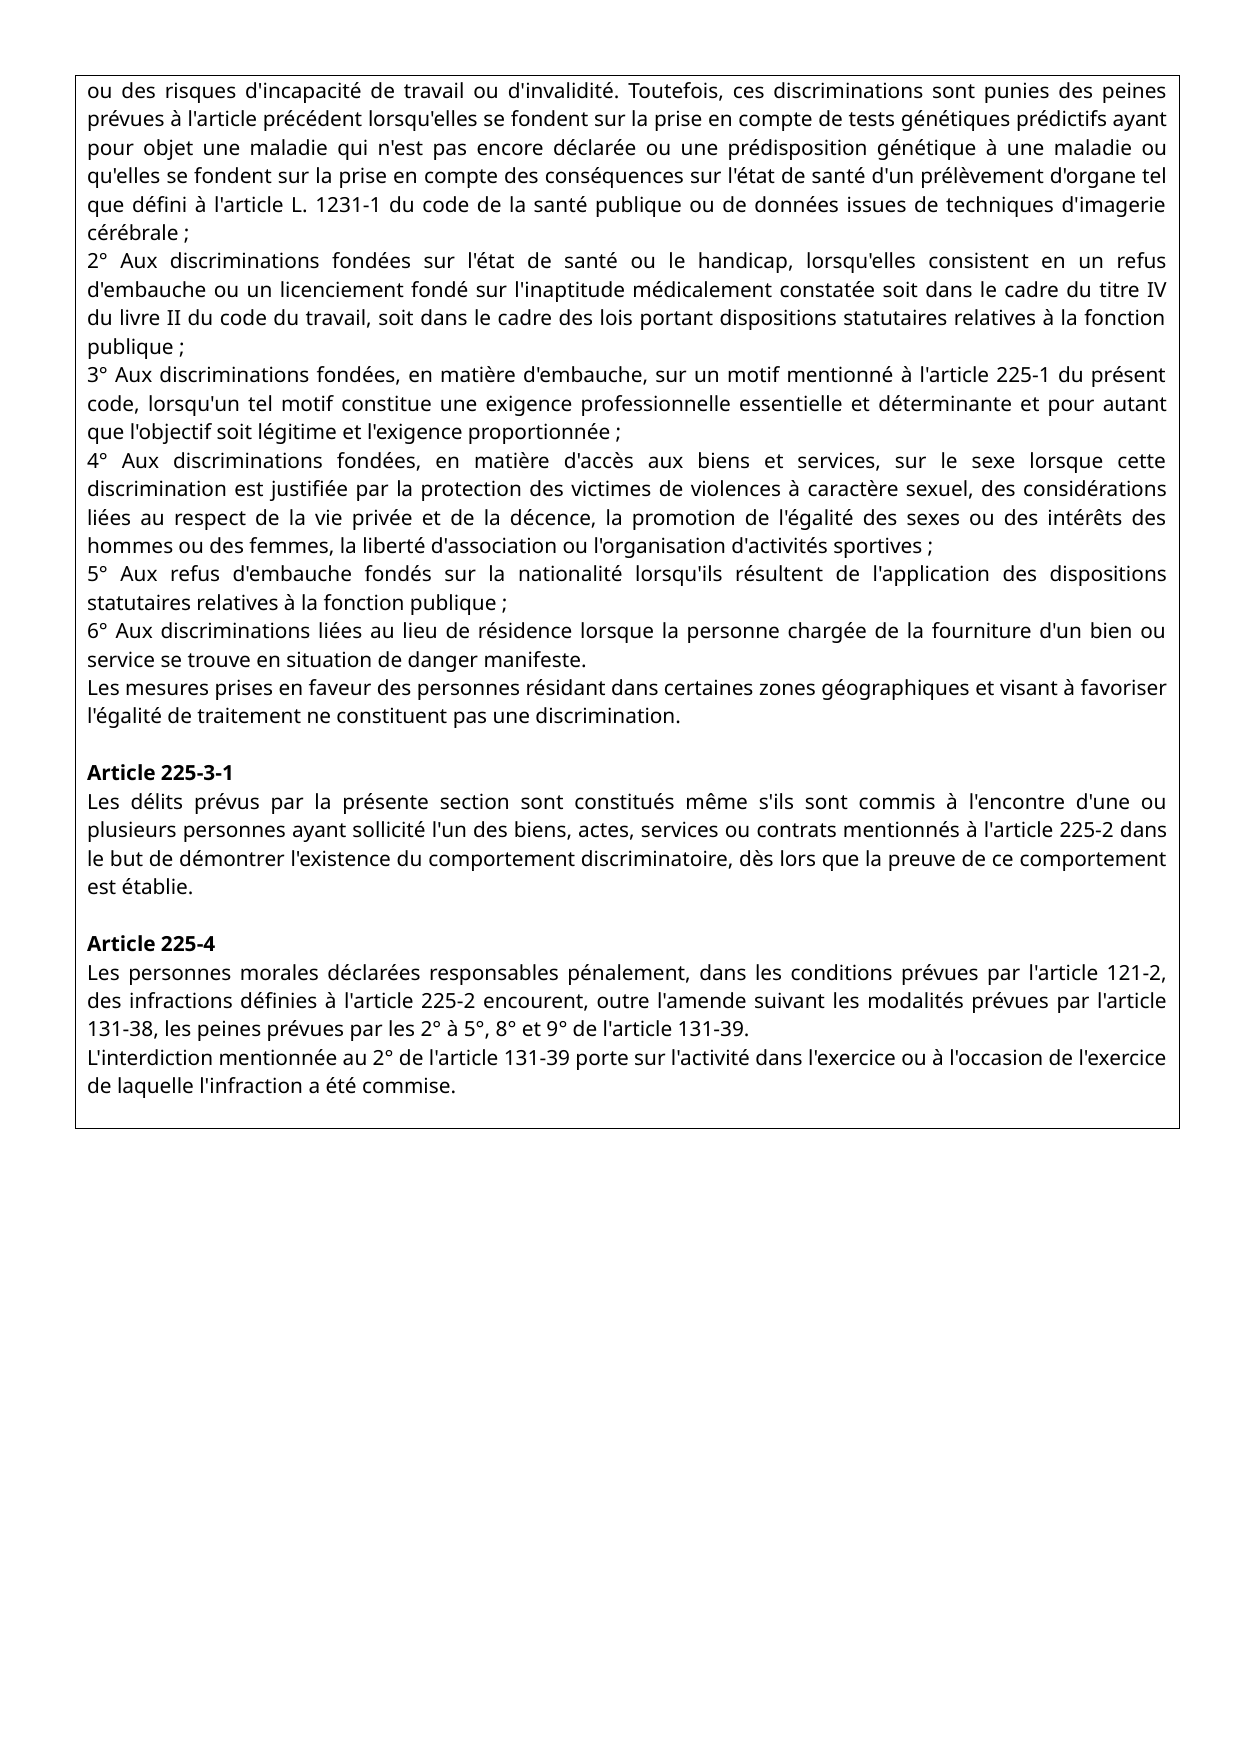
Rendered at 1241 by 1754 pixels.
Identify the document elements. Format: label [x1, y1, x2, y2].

table_cell [76, 76, 1179, 1128]
